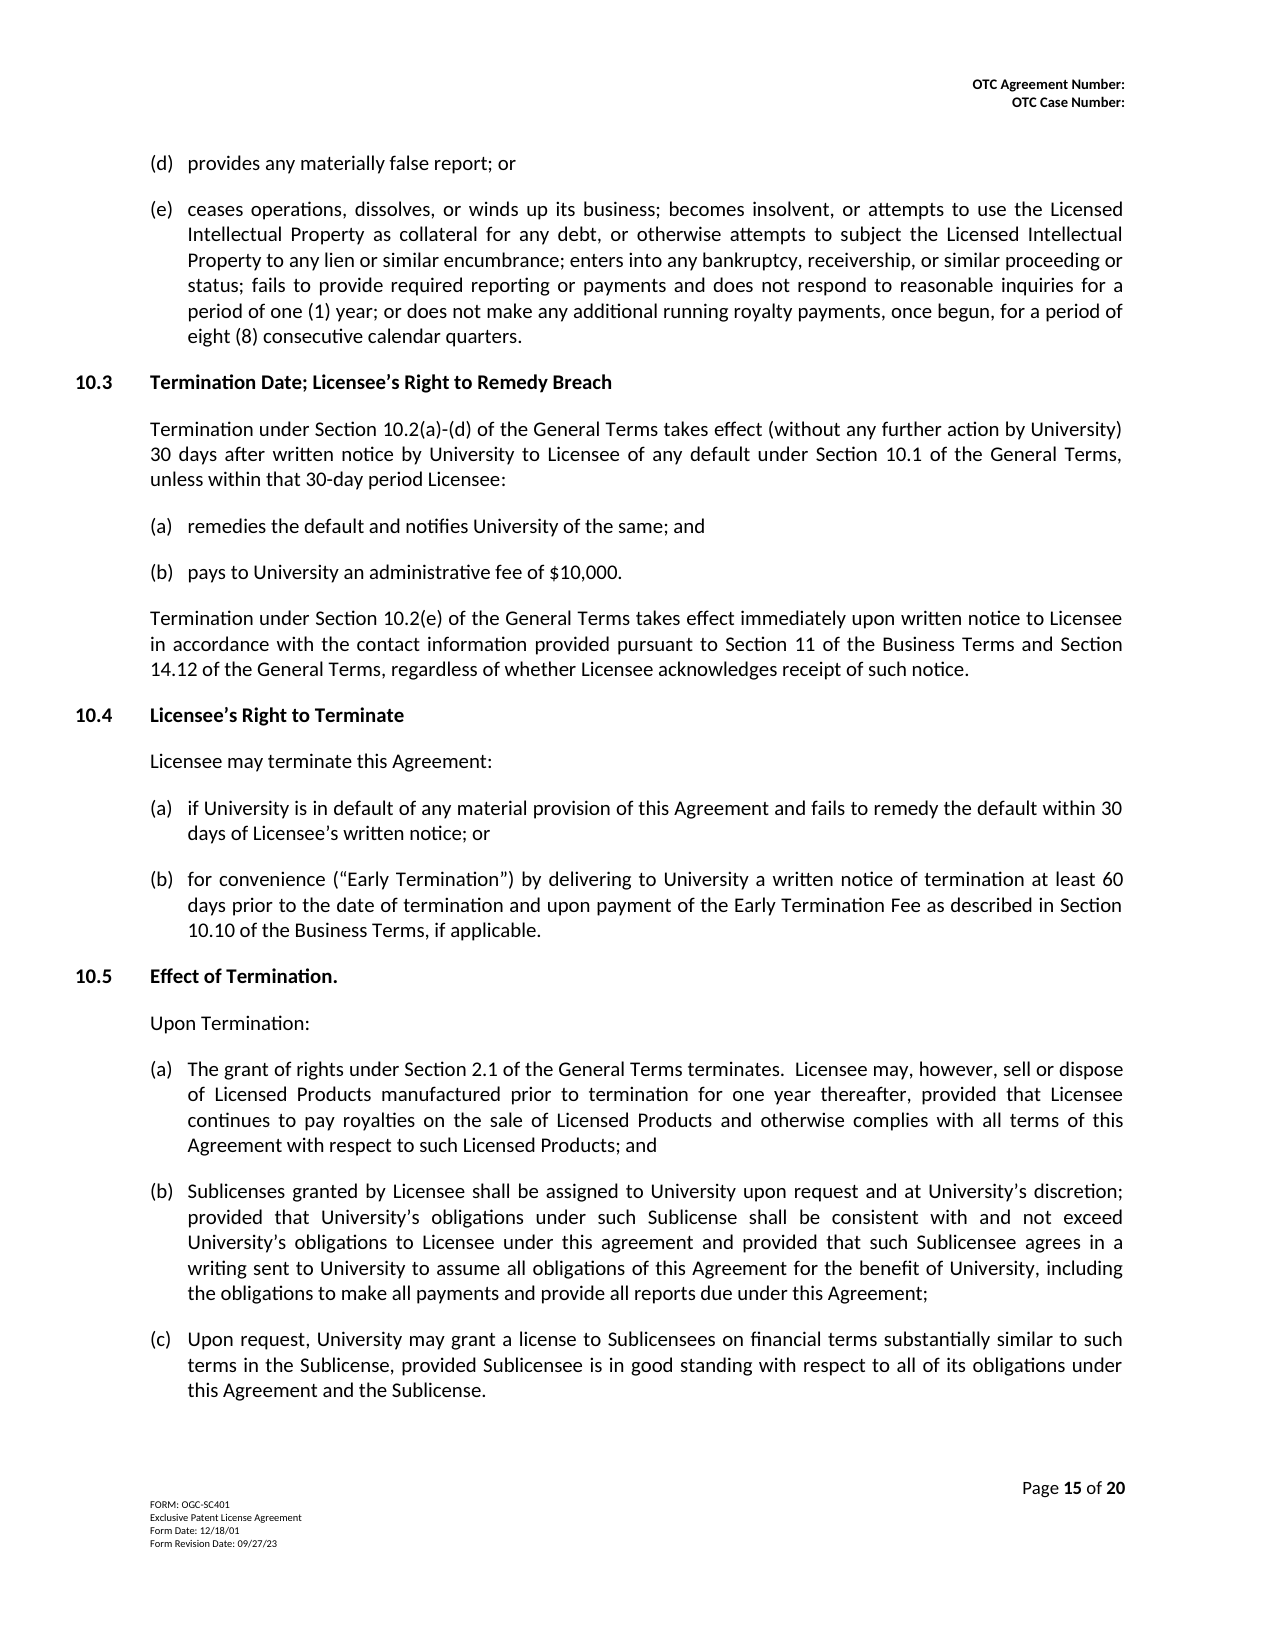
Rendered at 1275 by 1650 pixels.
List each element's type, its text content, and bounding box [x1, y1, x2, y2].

list ceases operations, dissolves, or winds up its business; becomes insolvent, or attempts to use the Licensed Intellectual Property as collateral for any debt, or otherwise attempts to subject the Licensed Intellectual Property to any lien or similar encumbrance; enters into any bankruptcy, receivership, or similar proceeding or status; fails to provide required reporting or payments and does not respond to reasonable inquiries for a period of one (1) year; or does not make any additional running royalty payments, once begun, for a period of eight (8) consecutive calendar quarters. [150, 196, 1125, 349]
subtitle Effect of Termination. [75, 964, 1125, 989]
list The grant of rights under Section 2.1 of the General Terms terminates. Licensee may, however, sell or dispose of Licensed Products manufactured prior to termination for one year thereafter, provided that Licensee continues to pay royalties on the sale of Licensed Products and otherwise complies with all terms of this Agreement with respect to such Licensed Products; and [150, 1056, 1125, 1158]
list if University is in default of any material provision of this Agreement and fails to remedy the default within 30 days of Licensee’s written notice; or [150, 795, 1125, 846]
subtitle Termination Date; Licensee’s Right to Remedy Breach [75, 369, 1125, 395]
list Upon request, University may grant a license to Sublicensees on financial terms substantially similar to such terms in the Sublicense, provided Sublicensee is in good standing with respect to all of its obligations under this Agreement and the Sublicense. [150, 1327, 1125, 1403]
list for convenience (“Early Termination”) by delivering to University a written notice of termination at least 60 days prior to the date of termination and upon payment of the Early Termination Fee as described in Section 10.10 of the Business Terms, if applicable. [150, 867, 1125, 943]
subtitle Licensee’s Right to Terminate [75, 702, 1125, 728]
text Termination under Section 10.2(e) of the General Terms takes effect immediately upon written notice to Licensee in accordance with the contact information provided pursuant to Section 11 of the Business Terms and Section 14.12 of the General Terms, regardless of whether Licensee acknowledges receipt of such notice. [150, 605, 1125, 682]
text Termination under Section 10.2(a)-(d) of the General Terms takes effect (without any further action by University) 30 days after written notice by University to Licensee of any default under Section 10.1 of the General Terms, unless within that 30-day period Licensee: [150, 416, 1125, 492]
text Upon Termination: [150, 1010, 1125, 1035]
list pays to University an administrative fee of $10,000. [150, 559, 1125, 584]
text Licensee may terminate this Agreement: [150, 749, 1125, 774]
list provides any materially false report; or [150, 150, 1125, 175]
list remedies the default and notifies University of the same; and [150, 513, 1125, 538]
list Sublicenses granted by Licensee shall be assigned to University upon request and at University’s discretion; provided that University’s obligations under such Sublicense shall be consistent with and not exceed University’s obligations to Licensee under this agreement and provided that such Sublicensee agrees in a writing sent to University to assume all obligations of this Agreement for the benefit of University, including the obligations to make all payments and provide all reports due under this Agreement; [150, 1179, 1125, 1306]
